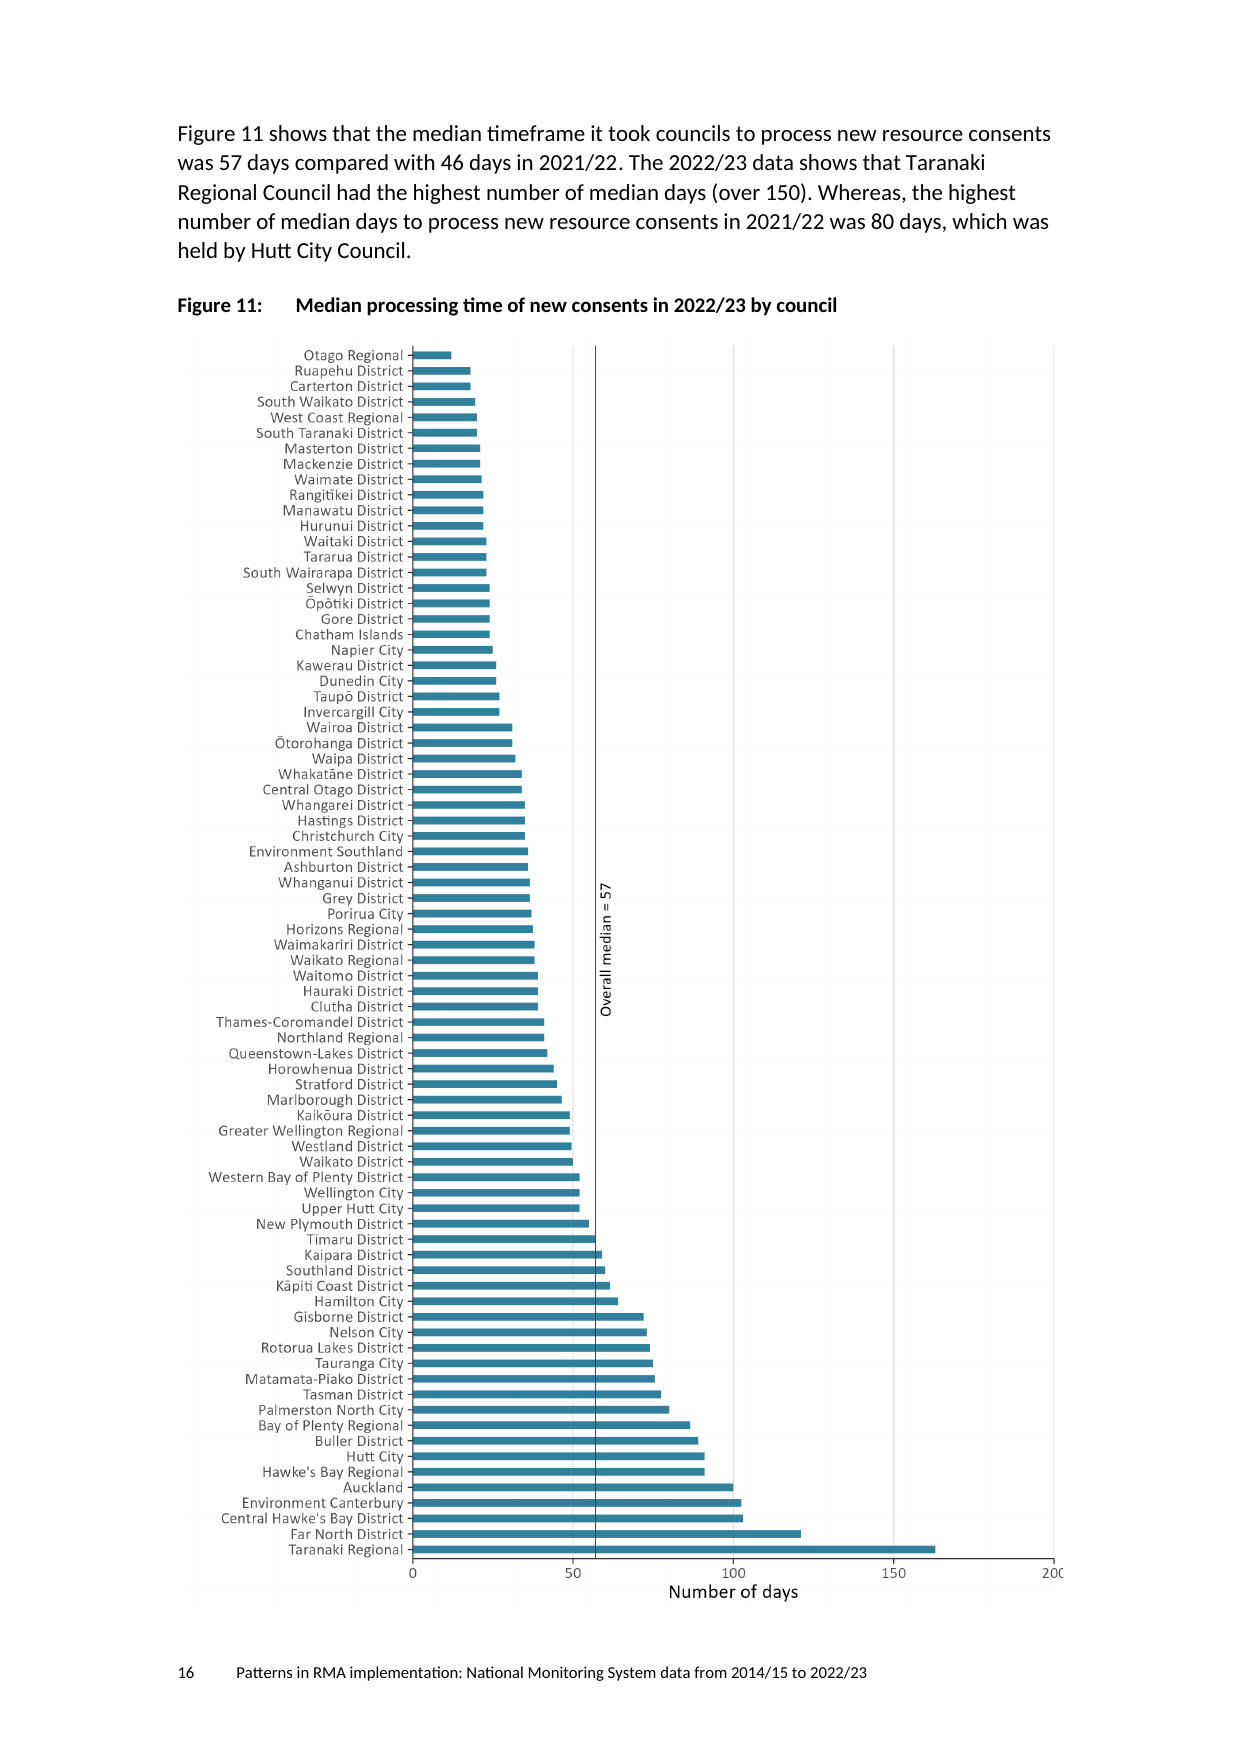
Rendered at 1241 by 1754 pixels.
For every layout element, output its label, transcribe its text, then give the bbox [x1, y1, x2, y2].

text Figure 11 shows that the median timeframe it took councils to process new resource consents was 57 days compared with 46 days in 2021/22. The 2022/23 data shows that Taranaki Regional Council had the highest number of median days (over 150). Whereas, the highest number of median days to process new resource consents in 2021/22 was 80 days, which was held by Hutt City Council. [177, 118, 1063, 264]
picture [177, 330, 1064, 1611]
subtitle Figure 11: Median processing time of new consents in 2022/23 by council [177, 289, 1063, 318]
